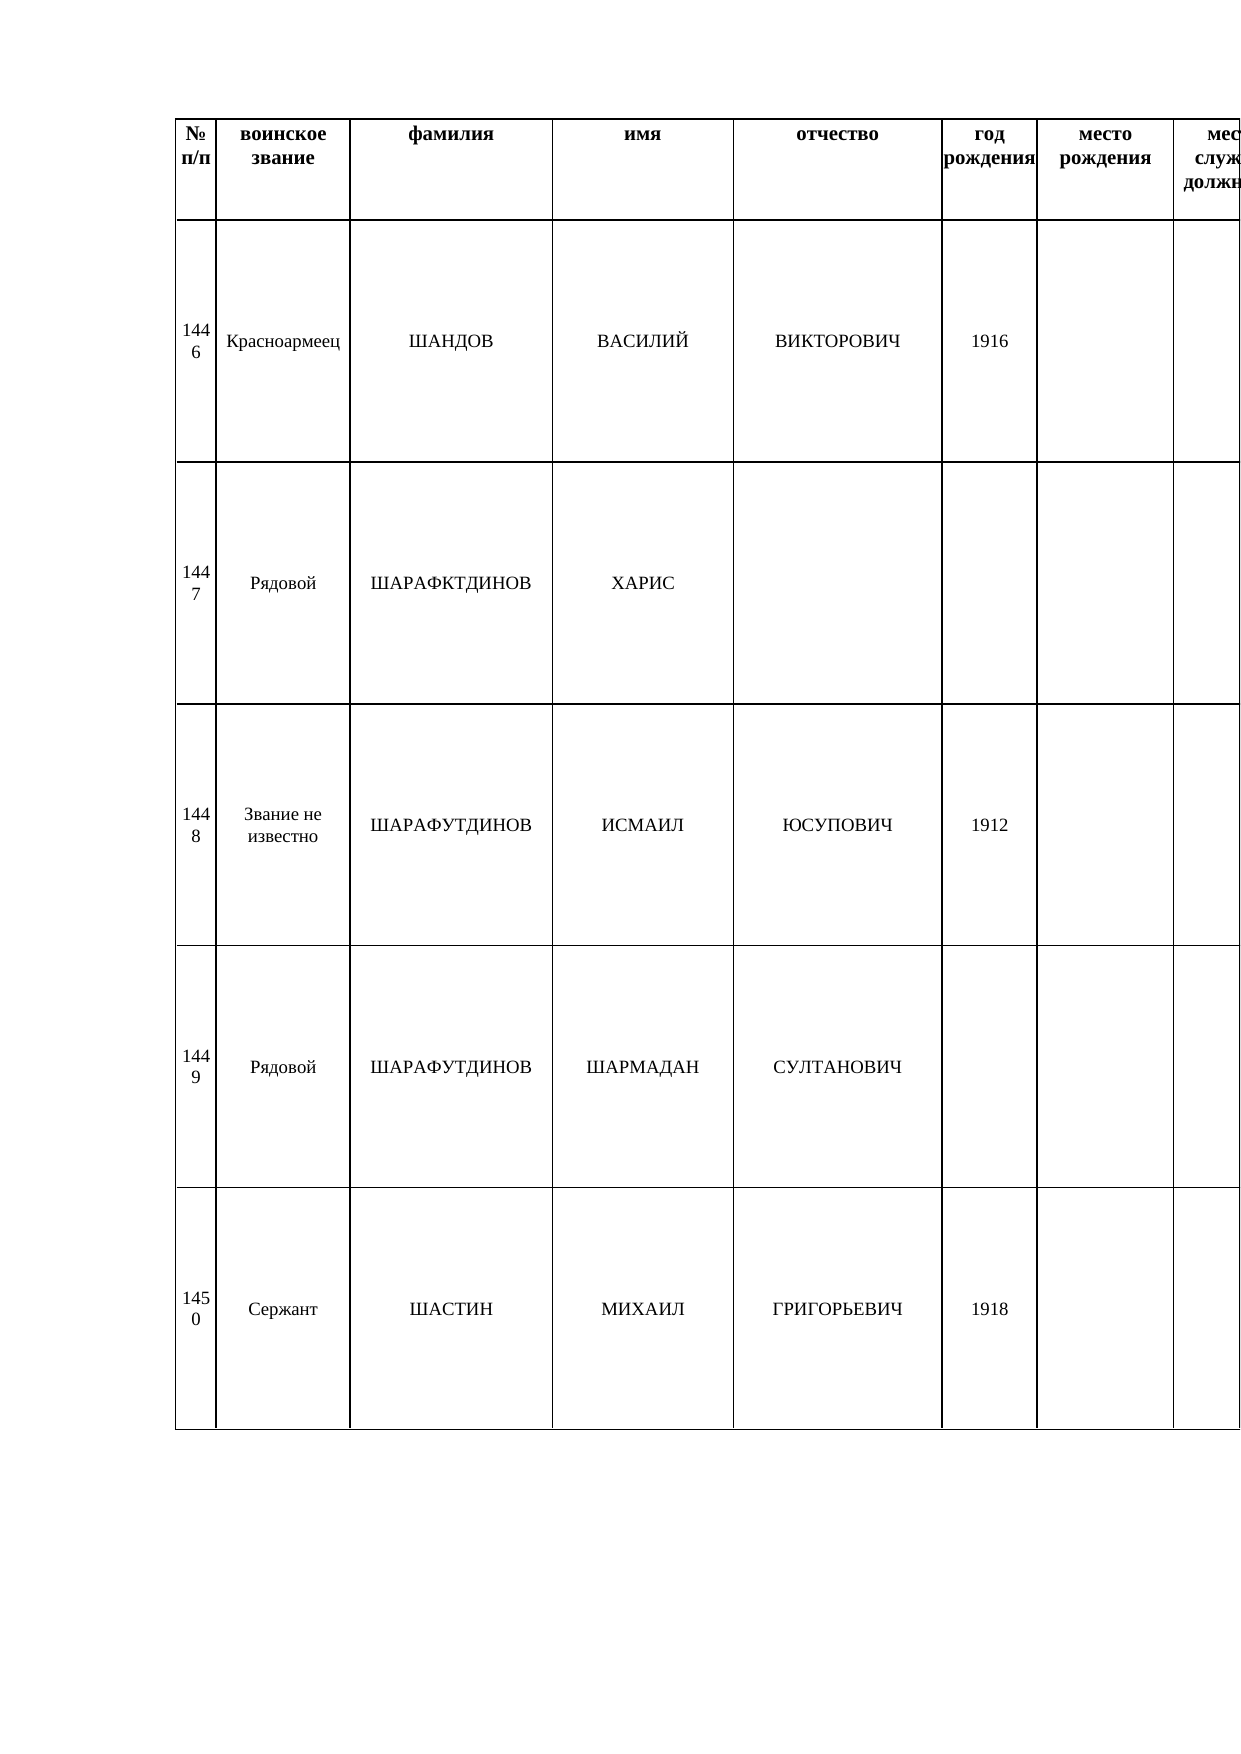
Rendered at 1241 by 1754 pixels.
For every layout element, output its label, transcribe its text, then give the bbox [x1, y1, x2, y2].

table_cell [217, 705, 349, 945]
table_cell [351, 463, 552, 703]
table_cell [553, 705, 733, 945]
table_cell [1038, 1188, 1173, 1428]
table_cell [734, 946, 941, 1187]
table_header имя [553, 120, 733, 219]
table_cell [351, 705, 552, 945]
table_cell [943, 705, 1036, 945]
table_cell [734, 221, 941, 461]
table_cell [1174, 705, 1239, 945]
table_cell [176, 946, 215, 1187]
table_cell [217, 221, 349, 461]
table_header место рождения [1038, 120, 1173, 219]
table_header воинское звание [217, 120, 349, 219]
table_header год рождения [943, 120, 1036, 219]
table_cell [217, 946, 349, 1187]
table_header отчество [734, 120, 941, 219]
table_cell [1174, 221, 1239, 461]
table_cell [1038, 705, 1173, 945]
table_header место службы, должность [1174, 120, 1239, 219]
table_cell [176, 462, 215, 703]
table_header № п/п [176, 120, 215, 219]
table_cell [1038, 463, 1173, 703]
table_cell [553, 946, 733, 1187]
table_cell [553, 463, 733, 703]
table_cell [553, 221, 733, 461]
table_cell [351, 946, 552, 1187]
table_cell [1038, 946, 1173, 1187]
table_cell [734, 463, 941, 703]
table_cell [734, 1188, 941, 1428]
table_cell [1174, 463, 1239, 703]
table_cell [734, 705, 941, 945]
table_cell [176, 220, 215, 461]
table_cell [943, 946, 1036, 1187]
table_header фамилия [351, 120, 552, 219]
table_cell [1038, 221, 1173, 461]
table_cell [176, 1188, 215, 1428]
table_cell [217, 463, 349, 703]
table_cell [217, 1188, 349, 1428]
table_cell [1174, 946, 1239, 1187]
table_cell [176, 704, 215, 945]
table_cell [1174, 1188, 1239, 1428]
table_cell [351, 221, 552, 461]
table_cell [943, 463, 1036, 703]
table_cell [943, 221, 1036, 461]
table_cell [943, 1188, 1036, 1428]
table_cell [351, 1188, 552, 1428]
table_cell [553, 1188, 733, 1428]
